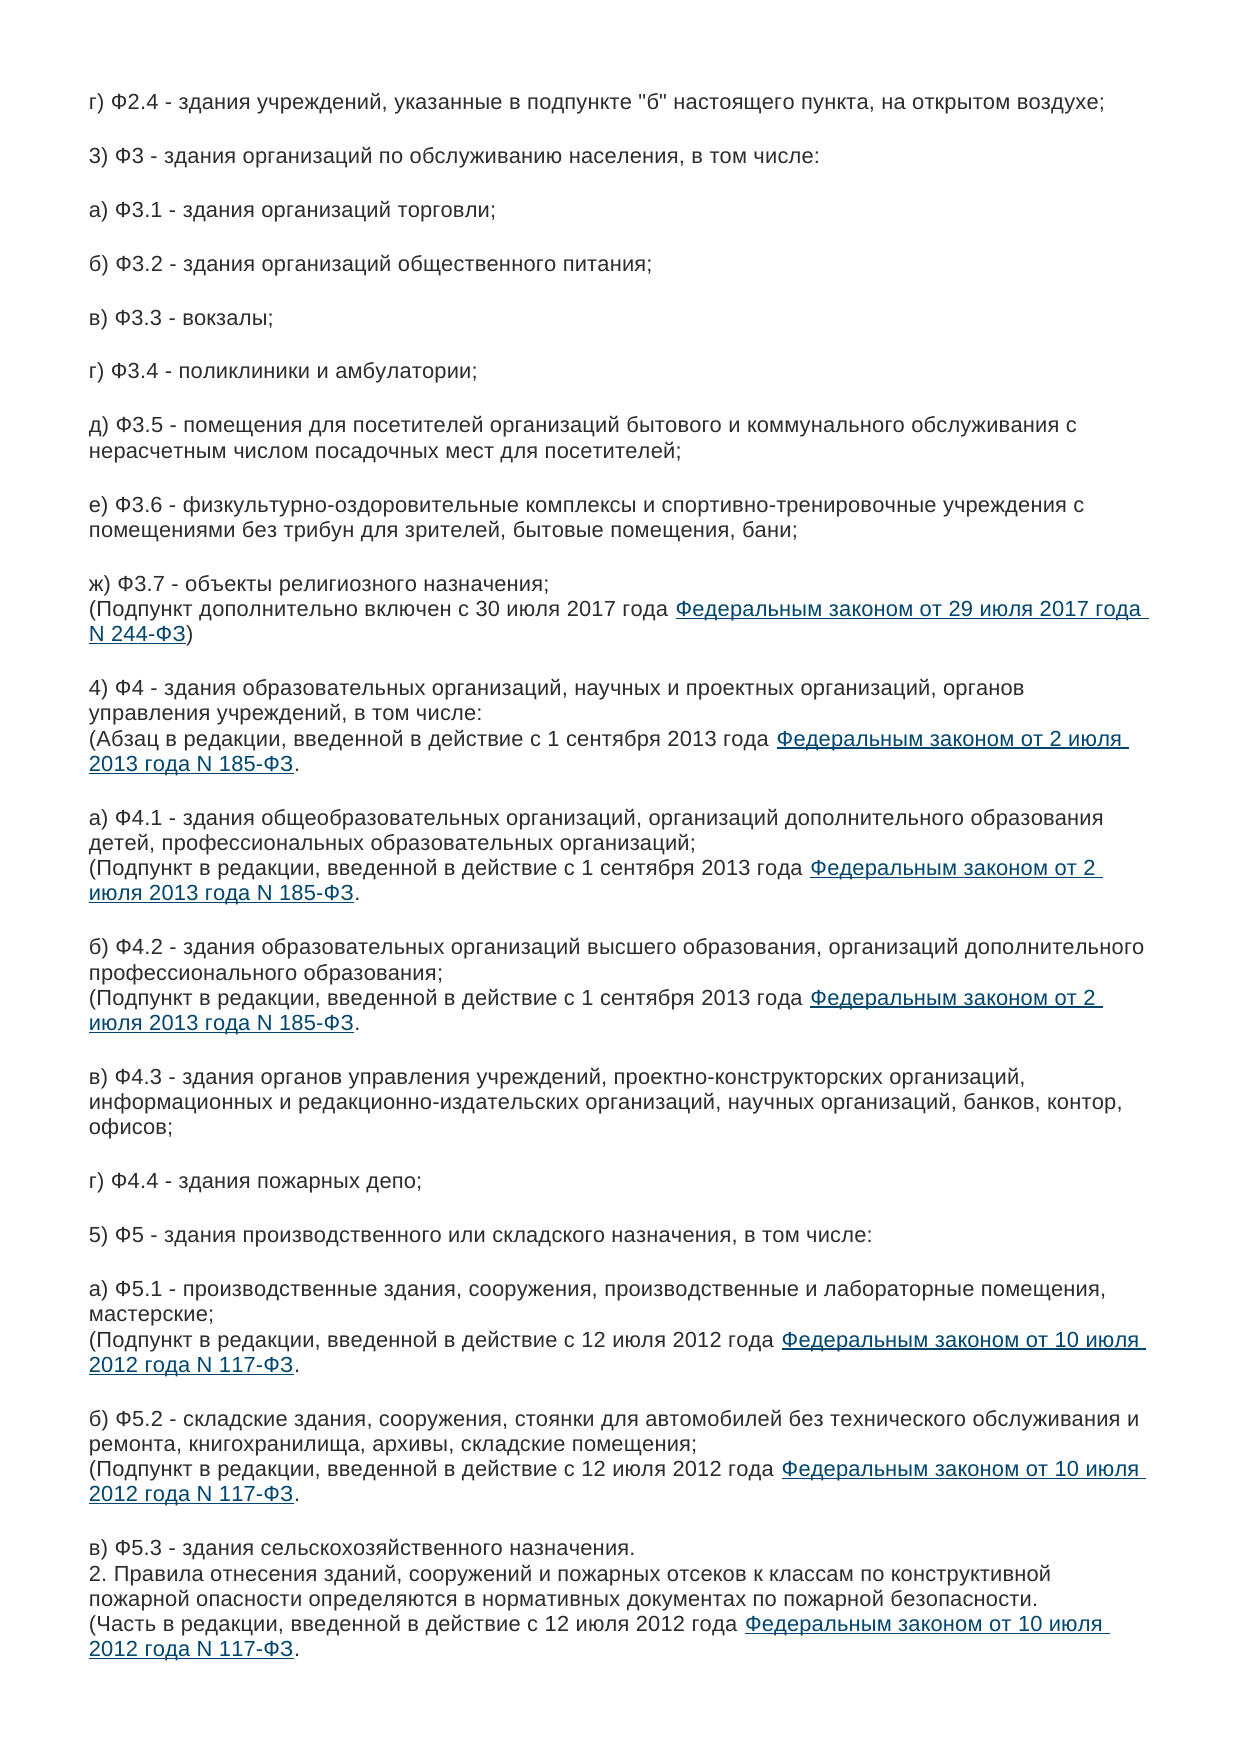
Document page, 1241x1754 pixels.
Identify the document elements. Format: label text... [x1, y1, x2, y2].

text г) Ф4.4 - здания пожарных депо; [89, 1168, 1152, 1222]
text г) Ф2.4 - здания учреждений, указанные в подпункте "б" настоящего пункта, на открытом воздухе; [89, 89, 1152, 143]
text ж) Ф3.7 - объекты религиозного назначения; (Подпункт дополнительно включен с 30 июля 2017 года Федеральным законом от 29 июля 2017 года N 244-ФЗ) [89, 571, 1152, 675]
text б) Ф4.2 - здания образовательных организаций высшего образования, организаций дополнительного профессионального образования; (Подпункт в редакции, введенной в действие с 1 сентября 2013 года Федеральным законом от 2 июля 2013 года N 185-ФЗ. [89, 934, 1152, 1064]
text а) Ф5.1 - производственные здания, сооружения, производственные и лабораторные помещения, мастерские; (Подпункт в редакции, введенной в действие с 12 июля 2012 года Федеральным законом от 10 июля 2012 года N 117-ФЗ. [89, 1276, 1152, 1406]
text б) Ф3.2 - здания организаций общественного питания; [89, 251, 1152, 304]
text в) Ф4.3 - здания органов управления учреждений, проектно-конструкторских организаций, информационных и редакционно-издательских организаций, научных организаций, банков, контор, офисов; [89, 1064, 1152, 1168]
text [89, 1561, 1152, 1661]
text а) Ф3.1 - здания организаций торговли; [89, 197, 1152, 251]
text е) Ф3.6 - физкультурно-оздоровительные комплексы и спортивно-тренировочные учреждения с помещениями без трибун для зрителей, бытовые помещения, бани; [89, 492, 1152, 571]
text д) Ф3.5 - помещения для посетителей организаций бытового и коммунального обслуживания с нерасчетным числом посадочных мест для посетителей; [89, 412, 1152, 492]
text г) Ф3.4 - поликлиники и амбулатории; [89, 358, 1152, 412]
text в) Ф3.3 - вокзалы; [89, 304, 1152, 358]
text а) Ф4.1 - здания общеобразовательных организаций, организаций дополнительного образования детей, профессиональных образовательных организаций; (Подпункт в редакции, введенной в действие с 1 сентября 2013 года Федеральным законом от 2 июля 2013 года N 185-ФЗ. [89, 805, 1152, 934]
text 5) Ф5 - здания производственного или складского назначения, в том числе: [89, 1222, 1152, 1276]
text 4) Ф4 - здания образовательных организаций, научных и проектных организаций, органов управления учреждений, в том числе: (Абзац в редакции, введенной в действие с 1 сентября 2013 года Федеральным законом от 2 июля 2013 года N 185-ФЗ. [89, 675, 1152, 805]
text в) Ф5.3 - здания сельскохозяйственного назначения. [89, 1535, 1152, 1561]
text б) Ф5.2 - складские здания, сооружения, стоянки для автомобилей без технического обслуживания и ремонта, книгохранилища, архивы, складские помещения; (Подпункт в редакции, введенной в действие с 12 июля 2012 года Федеральным законом от 10 июля 2012 года N 117-ФЗ. [89, 1406, 1152, 1535]
text 3) Ф3 - здания организаций по обслуживанию населения, в том числе: [89, 143, 1152, 197]
